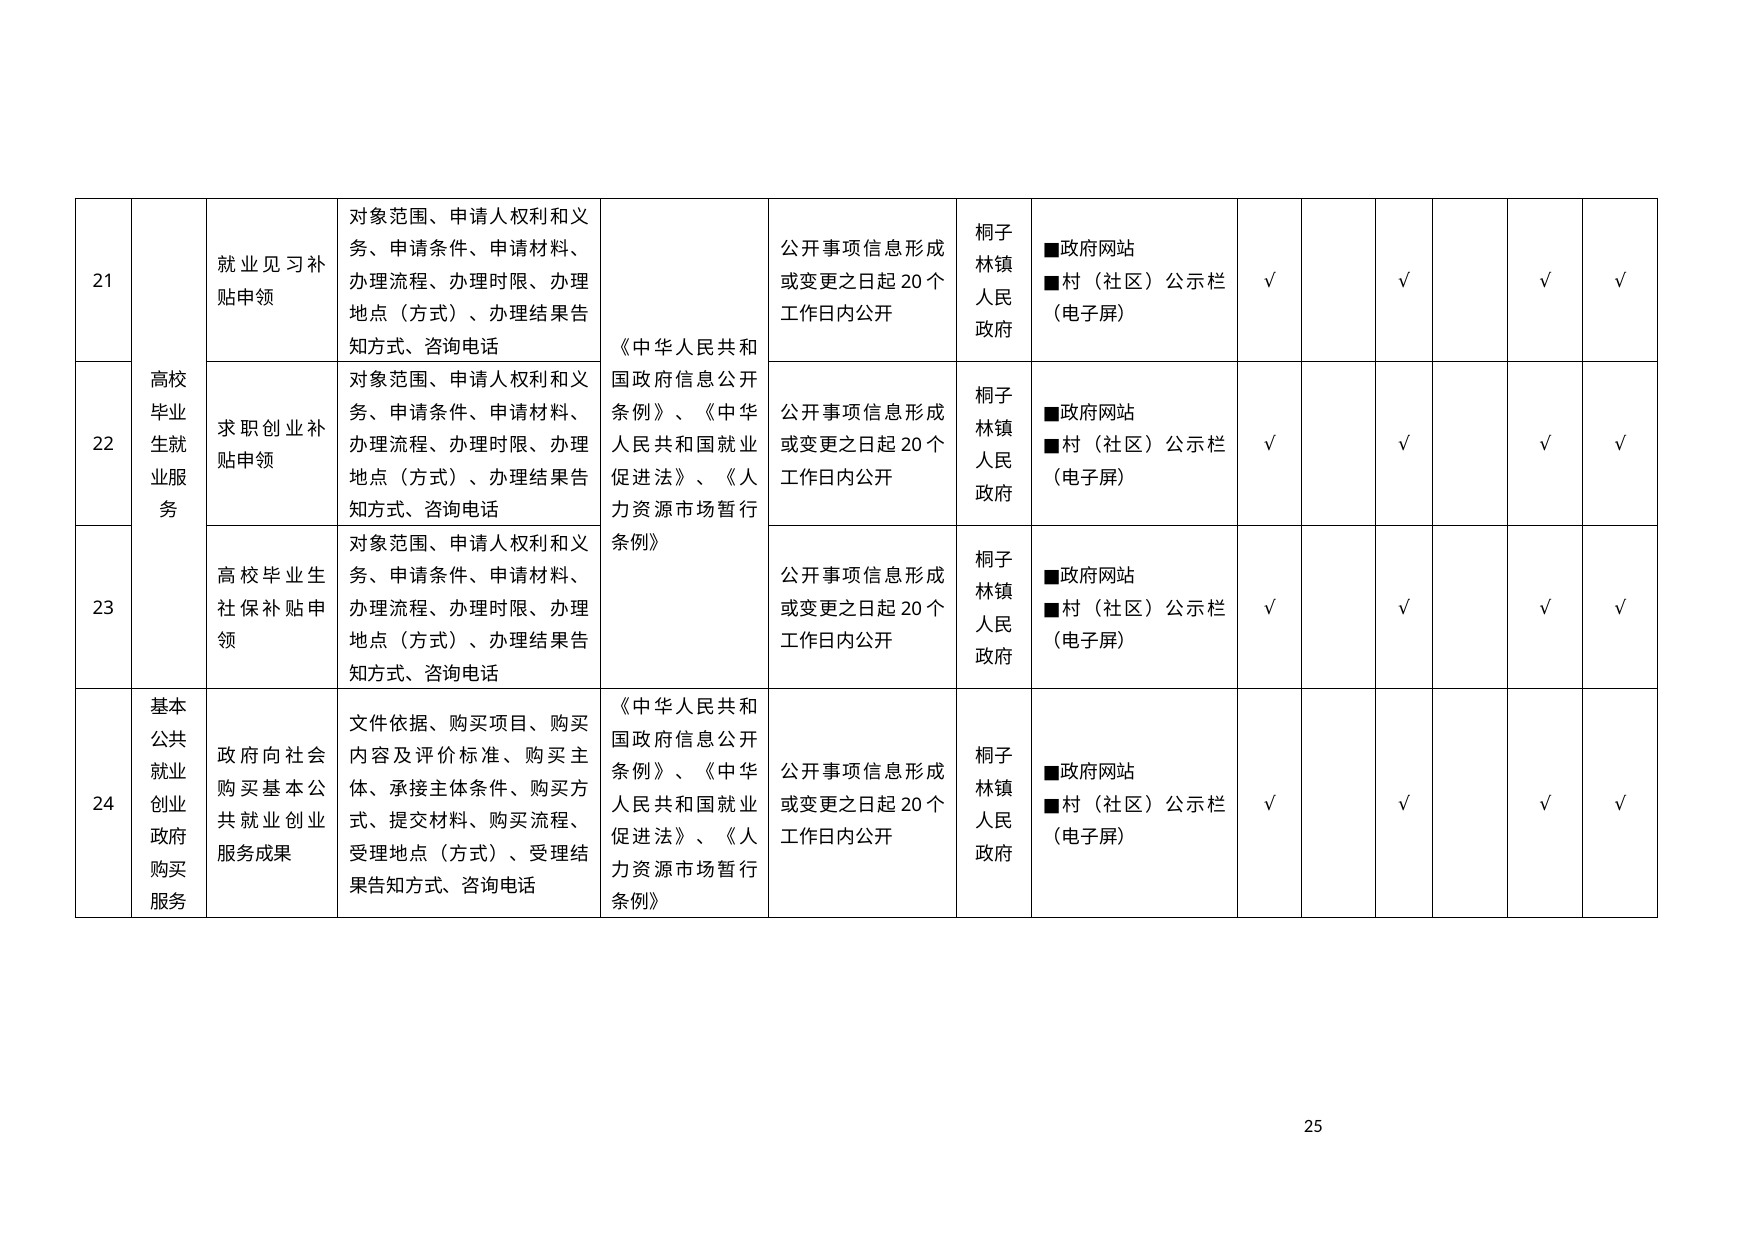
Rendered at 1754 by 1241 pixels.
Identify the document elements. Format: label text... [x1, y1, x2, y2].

table_cell [1302, 199, 1375, 361]
table_cell √ [1508, 199, 1582, 361]
table_cell 《中华人民共和国政府信息公开条例》、《中华人民共和国就业促进法》、《人力资源市场暂行条例》 [601, 689, 768, 917]
table_cell [1302, 526, 1375, 688]
table_cell √ [1583, 689, 1657, 917]
table_cell √ [1508, 689, 1582, 917]
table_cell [1032, 689, 1237, 917]
table_cell √ [1583, 362, 1657, 525]
table_cell 桐子林镇人民政府 [957, 526, 1031, 688]
table_cell 桐子林镇人民政府 [957, 199, 1031, 361]
table_cell ■政府网站 ■村（社区）公示栏（电子屏） [1032, 526, 1237, 688]
table_cell [1302, 362, 1375, 525]
table_cell 22 [76, 362, 131, 525]
table_cell 24 [76, 689, 131, 917]
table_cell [1032, 199, 1237, 361]
table_cell 公开事项信息形成或变更之日起20个工作日内公开 [769, 526, 956, 688]
table_cell 21 [76, 199, 131, 361]
table_cell √ [1376, 526, 1432, 688]
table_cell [769, 199, 956, 361]
table_cell √ [1238, 362, 1301, 525]
table_cell √ [1508, 526, 1582, 688]
table_cell 就业见习补贴申领 [207, 199, 337, 361]
table_cell [1433, 362, 1507, 525]
table_cell √ [1238, 526, 1301, 688]
table_cell 求职创业补贴申领 [207, 362, 337, 525]
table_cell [601, 199, 768, 688]
table_cell 基本公共就业创业政府购买服务 [132, 689, 206, 917]
table_cell [1433, 526, 1507, 688]
table_cell [1302, 689, 1375, 917]
table_cell 公开事项信息形成或变更之日起20个工作日内公开 [769, 362, 956, 525]
table_cell 桐子林镇人民政府 [957, 689, 1031, 917]
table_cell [769, 689, 956, 917]
table_cell √ [1583, 199, 1657, 361]
table_cell 政府向社会购买基本公共就业创业服务成果 [207, 689, 337, 917]
table_cell √ [1376, 199, 1432, 361]
table_cell √ [1583, 526, 1657, 688]
table_cell 文件依据、购买项目、购买内容及评价标准、购买主体、承接主体条件、购买方式、提交材料、购买流程、受理地点（方式）、受理结果告知方式、咨询电话 [338, 689, 600, 917]
table_cell √ [1376, 689, 1432, 917]
table_cell 高校毕业生社保补贴申领 [207, 526, 337, 688]
table_cell ■政府网站 ■村（社区）公示栏（电子屏） [1032, 362, 1237, 525]
table_cell √ [1376, 362, 1432, 525]
table_cell 23 [76, 526, 131, 688]
table_cell 对象范围、申请人权利和义务、申请条件、申请材料、办理流程、办理时限、办理地点（方式）、办理结果告知方式、咨询电话 [338, 526, 600, 688]
table_cell [1433, 199, 1507, 361]
table_cell √ [1238, 199, 1301, 361]
table_cell [1433, 689, 1507, 917]
table_cell 高校毕业生就业服务 [132, 199, 206, 688]
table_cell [338, 199, 600, 361]
table_cell √ [1238, 689, 1301, 917]
table_cell √ [1508, 362, 1582, 525]
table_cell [338, 362, 600, 525]
table_cell 桐子林镇人民政府 [957, 362, 1031, 525]
